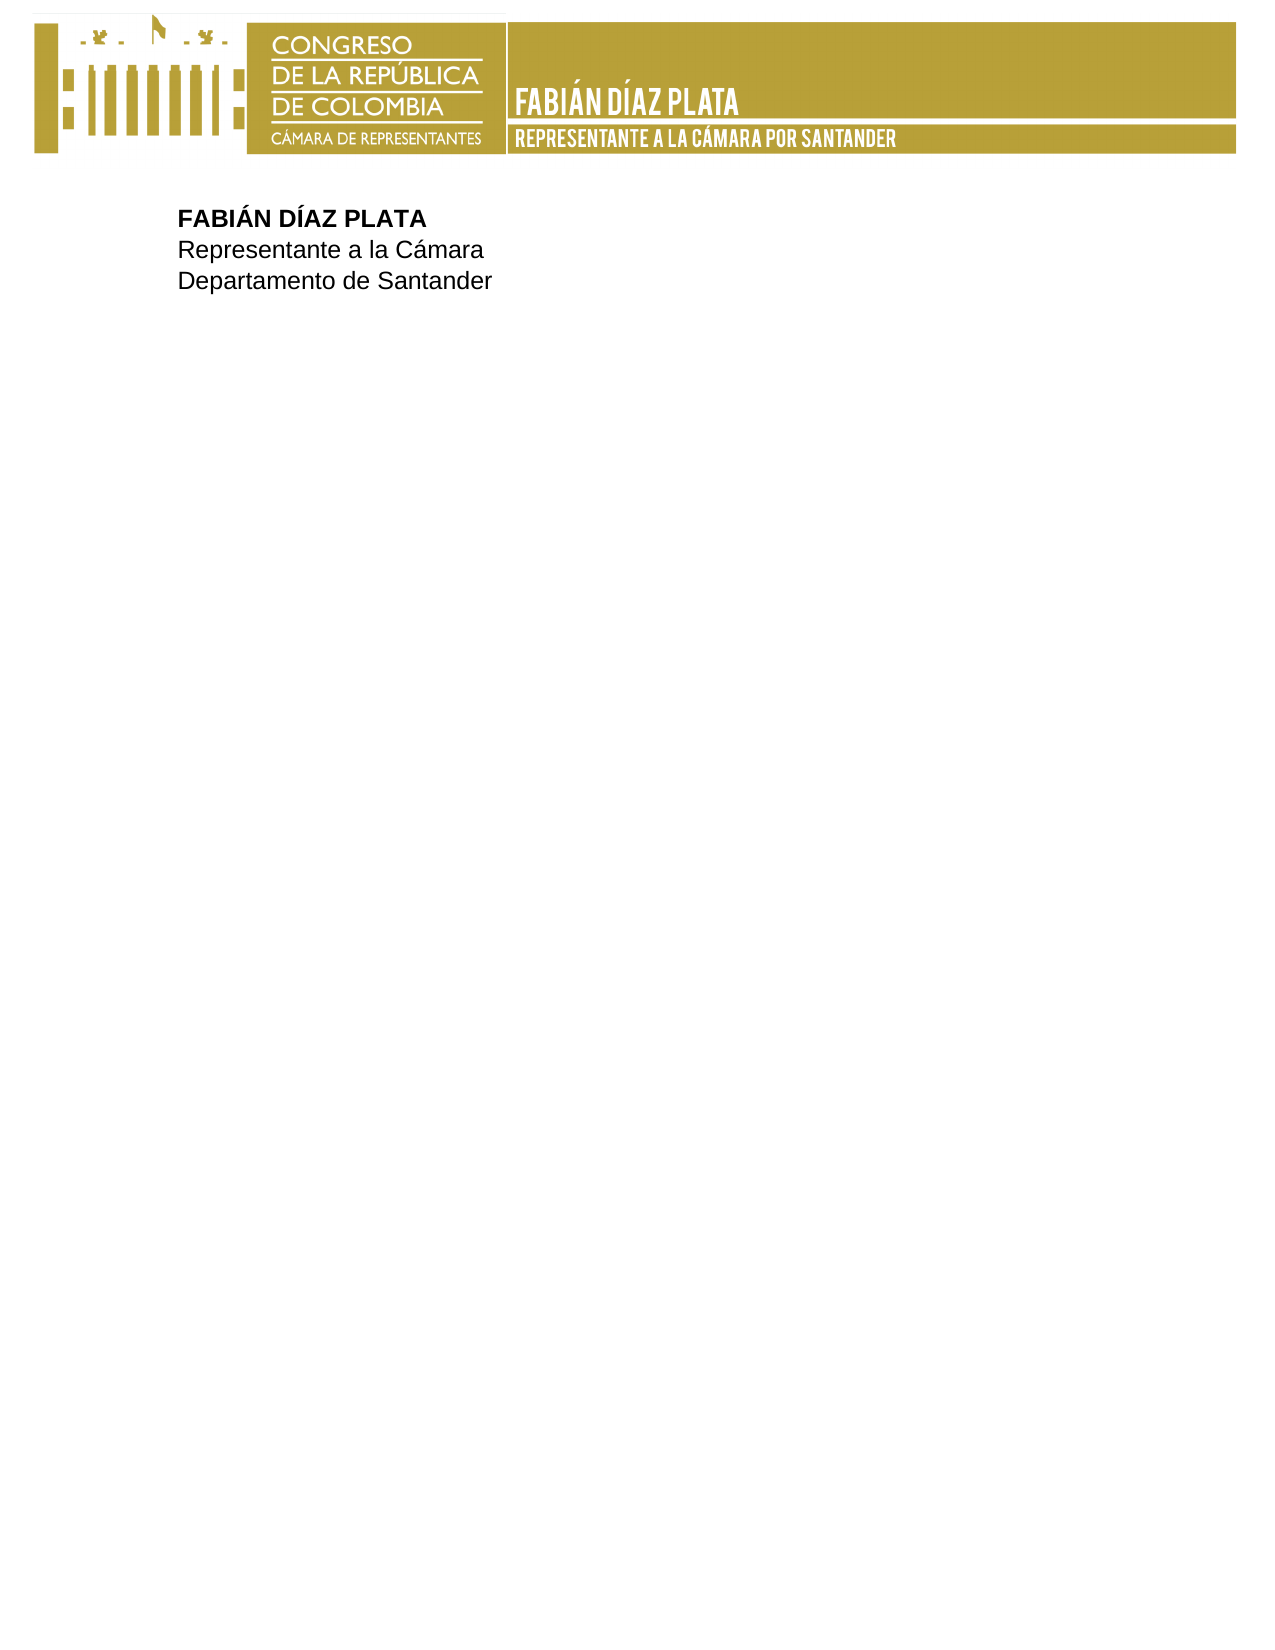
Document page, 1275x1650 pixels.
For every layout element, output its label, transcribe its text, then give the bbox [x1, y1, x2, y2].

picture [32, 13, 1237, 169]
text FABIÁN DÍAZ PLATA [177, 204, 1098, 232]
text Departamento de Santander [177, 266, 1098, 294]
text Representante a la Cámara [177, 235, 1098, 263]
